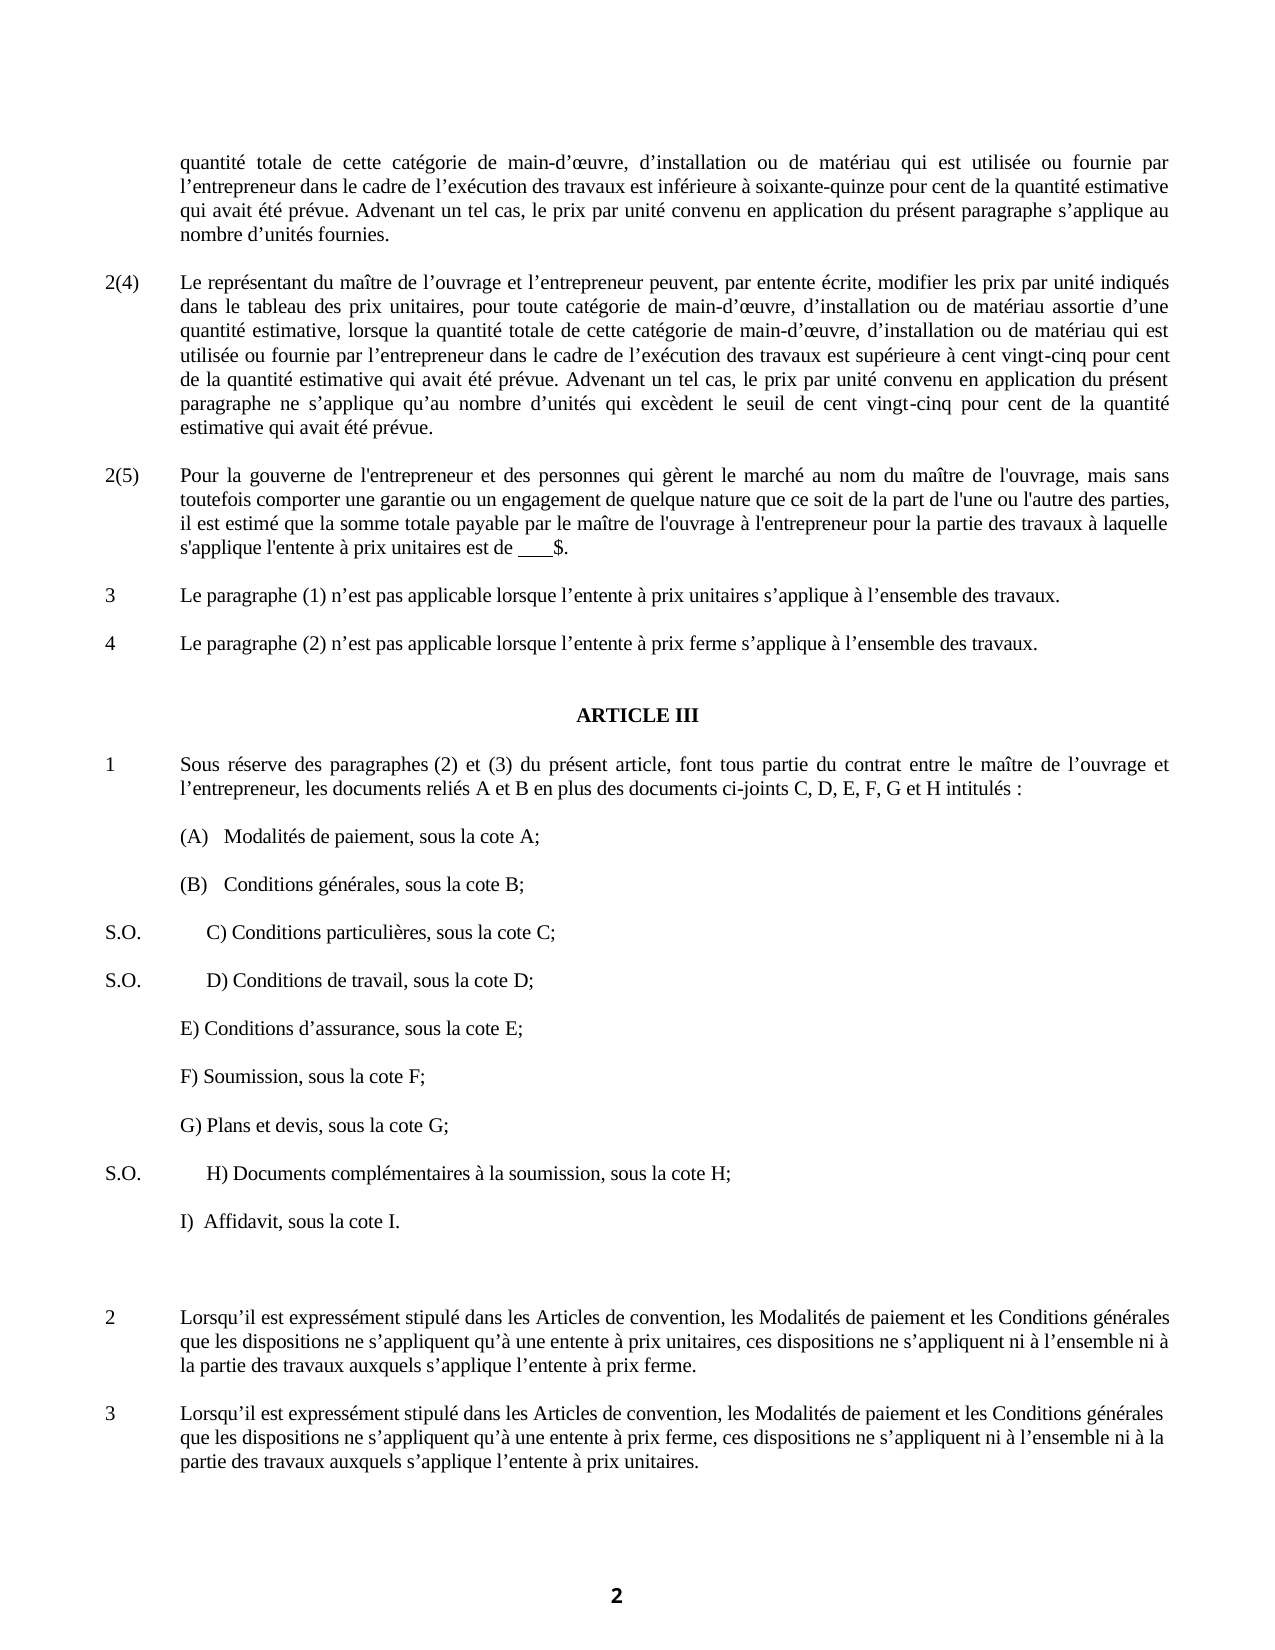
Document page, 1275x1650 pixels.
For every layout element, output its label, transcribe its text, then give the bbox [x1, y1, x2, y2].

list Modalités de paiement, sous la cote A; [180, 824, 1170, 848]
text E) Conditions d’assurance, sous la cote E; [180, 1016, 1170, 1040]
text S.O. C) Conditions particulières, sous la cote C; [105, 920, 1170, 944]
text S.O. H) Documents complémentaires à la soumission, sous la cote H; [105, 1161, 1170, 1185]
text 2 Lorsqu’il est expressément stipulé dans les Articles de convention, les Modalités de paiement et les Conditions générales que les dispositions ne s’appliquent qu’à une entente à prix unitaires, ces dispositions ne s’appliquent ni à l’ensemble ni à la partie des travaux auxquels s’applique l’entente à prix ferme. [105, 1305, 1170, 1377]
text S.O. D) Conditions de travail, sous la cote D; [105, 968, 1170, 992]
list Conditions générales, sous la cote B; [180, 872, 1170, 896]
text G) Plans et devis, sous la cote G; [180, 1112, 1170, 1137]
text 2(4) Le représentant du maître de l’ouvrage et l’entrepreneur peuvent, par entente écrite, modifier les prix par unité indiqués dans le tableau des prix unitaires, pour toute catégorie de main-d’œuvre, d’installation ou de matériau assortie d’une quantité estimative, lorsque la quantité totale de cette catégorie de main-d’œuvre, d’installation ou de matériau qui est utilisée ou fournie par l’entrepreneur dans le cadre de l’exécution des travaux est supérieure à cent vingt-cinq pour cent de la quantité estimative qui avait été prévue. Advenant un tel cas, le prix par unité convenu en application du présent paragraphe ne s’applique qu’au nombre d’unités qui excèdent le seuil de cent vingt-cinq pour cent de la quantité estimative qui avait été prévue. [105, 270, 1170, 439]
text F) Soumission, sous la cote F; [180, 1064, 1170, 1088]
text 3 Lorsqu’il est expressément stipulé dans les Articles de convention, les Modalités de paiement et les Conditions générales que les dispositions ne s’appliquent qu’à une entente à prix ferme, ces dispositions ne s’appliquent ni à l’ensemble ni à la partie des travaux auxquels s’applique l’entente à prix unitaires. [105, 1401, 1170, 1473]
text 3 Le paragraphe (1) n’est pas applicable lorsque l’entente à prix unitaires s’applique à l’ensemble des travaux. [105, 583, 1170, 607]
text 4 Le paragraphe (2) n’est pas applicable lorsque l’entente à prix ferme s’applique à l’ensemble des travaux. [105, 631, 1170, 655]
text 2(5) Pour la gouverne de l'entrepreneur et des personnes qui gèrent le marché au nom du maître de l'ouvrage, mais sans toutefois comporter une garantie ou un engagement de quelque nature que ce soit de la part de l'une ou l'autre des parties, il est estimé que la somme totale payable par le maître de l'ouvrage à l'entrepreneur pour la partie des travaux à laquelle s'applique l'entente à prix unitaires est de $. [105, 463, 1170, 559]
text 1 Sous réserve des paragraphes (2) et (3) du présent article, font tous partie du contrat entre le maître de l’ouvrage et l’entrepreneur, les documents reliés A et B en plus des documents ci-joints C, D, E, F, G et H intitulés : [105, 752, 1170, 800]
text ARTICLE III [105, 703, 1170, 727]
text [105, 150, 1170, 246]
text I) Affidavit, sous la cote I. [180, 1209, 1170, 1233]
